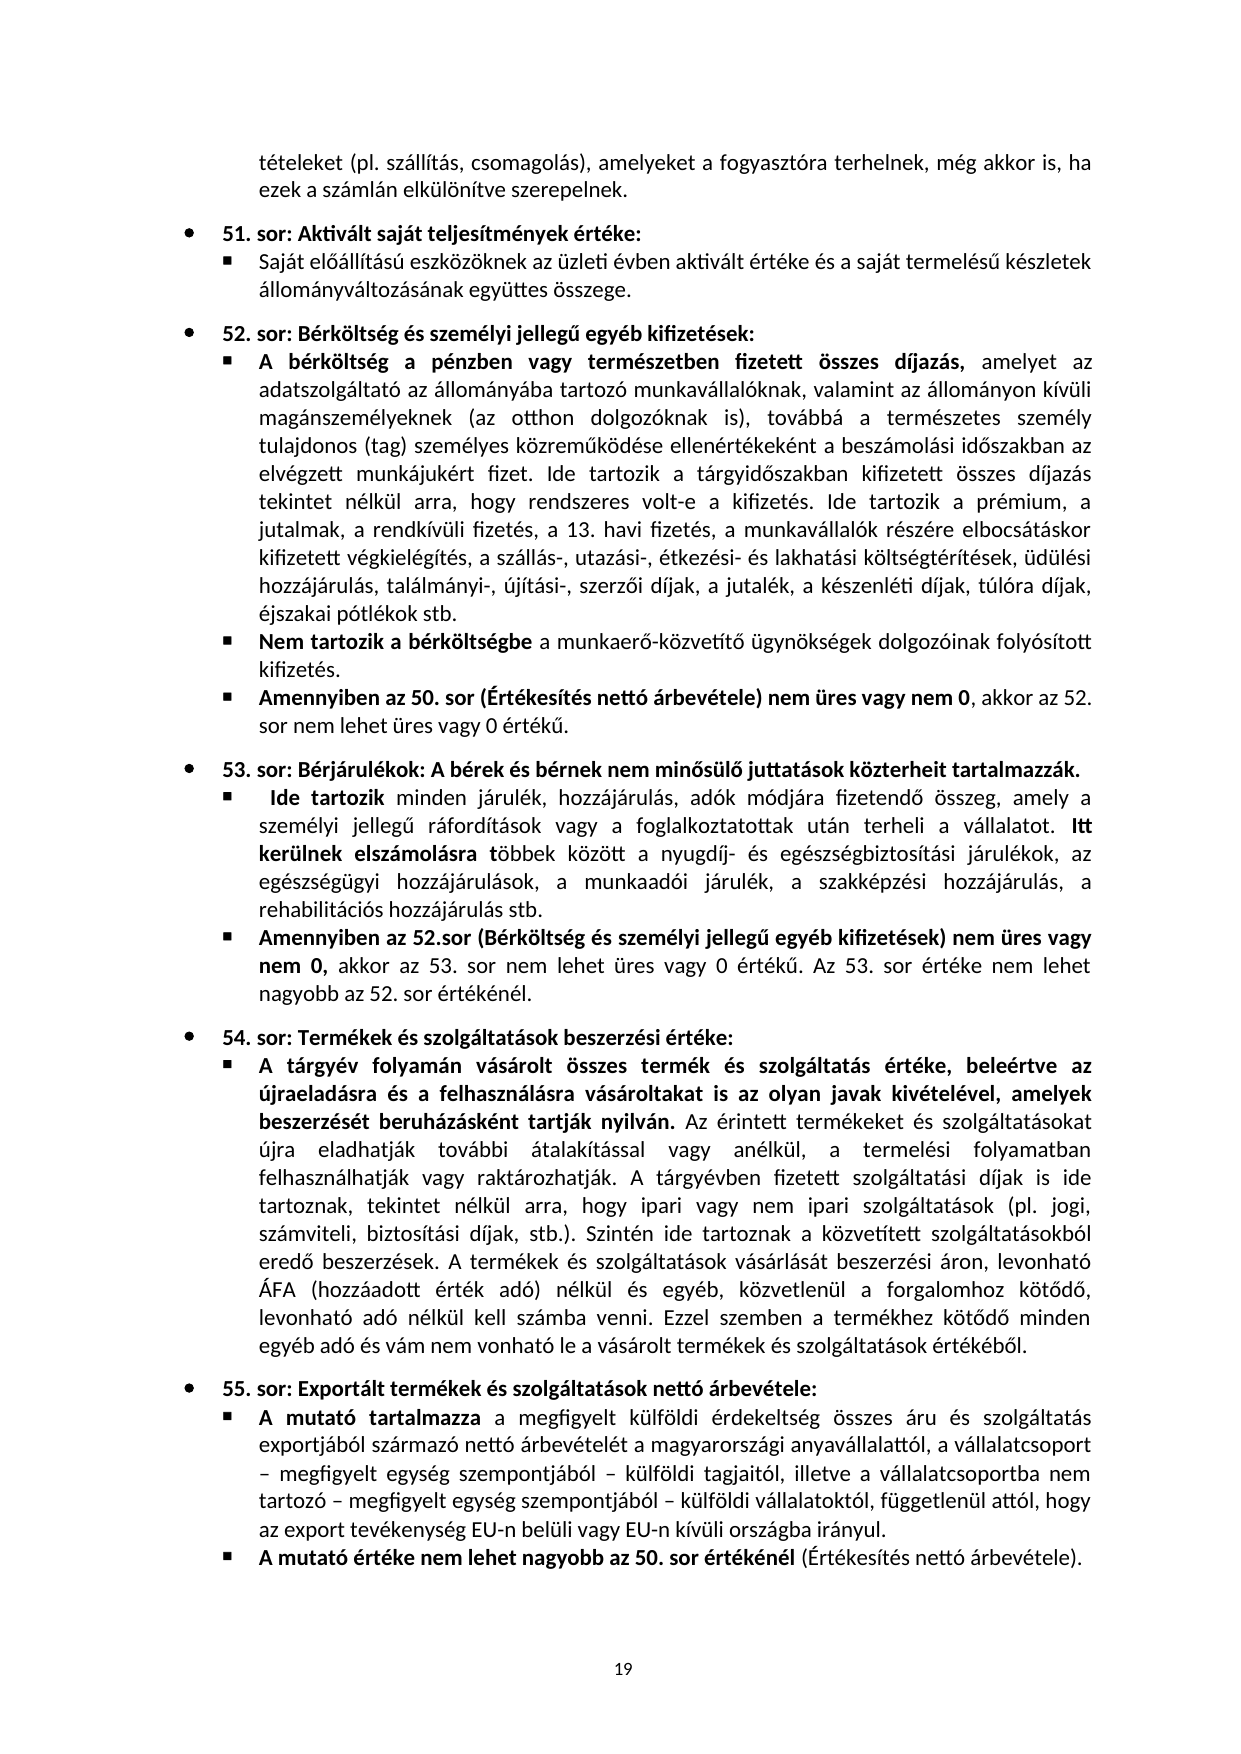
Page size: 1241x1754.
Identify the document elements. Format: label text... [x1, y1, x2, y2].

list 51. sor: Aktivált saját teljesítmények értéke: [185, 219, 1093, 247]
list A tárgyév folyamán vásárolt összes termék és szolgáltatás értéke, beleértve az újraeladásra és a felhasználásra vásároltakat is az olyan javak kivételével, amelyek beszerzését beruházásként tartják nyilván. Az érintett termékeket és szolgáltatásokat újra eladhatják további átalakítással vagy anélkül, a termelési folyamatban felhasználhatják vagy raktározhatják. A tárgyévben fizetett szolgáltatási díjak is ide tartoznak, tekintet nélkül arra, hogy ipari vagy nem ipari szolgáltatások (pl. jogi, számviteli, biztosítási díjak, stb.). Szintén ide tartoznak a közvetített szolgáltatásokból eredő beszerzések. A termékek és szolgáltatások vásárlását beszerzési áron, levonható ÁFA (hozzáadott érték adó) nélkül és egyéb, közvetlenül a forgalomhoz kötődő, levonható adó nélkül kell számba venni. Ezzel szemben a termékhez kötődő minden egyéb adó és vám nem vonható le a vásárolt termékek és szolgáltatások értékéből. [221, 1051, 1093, 1359]
list Amennyiben az 52.sor (Bérköltség és személyi jellegű egyéb kifizetések) nem üres vagy nem 0, akkor az 53. sor nem lehet üres vagy 0 értékű. Az 53. sor értéke nem lehet nagyobb az 52. sor értékénél. [221, 923, 1093, 1007]
list Amennyiben az 50. sor (Értékesítés nettó árbevétele) nem üres vagy nem 0, akkor az 52. sor nem lehet üres vagy 0 értékű. [221, 683, 1093, 739]
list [221, 148, 1093, 204]
list 52. sor: Bérköltség és személyi jellegű egyéb kifizetések: [185, 319, 1093, 347]
list A mutató értéke nem lehet nagyobb az 50. sor értékénél (Értékesítés nettó árbevétele). [221, 1543, 1093, 1571]
list Ide tartozik minden járulék, hozzájárulás, adók módjára fizetendő összeg, amely a személyi jellegű ráfordítások vagy a foglalkoztatottak után terheli a vállalatot. Itt kerülnek elszámolásra többek között a nyugdíj- és egészségbiztosítási járulékok, az egészségügyi hozzájárulások, a munkaadói járulék, a szakképzési hozzájárulás, a rehabilitációs hozzájárulás stb. [221, 783, 1093, 923]
list Saját előállítású eszközöknek az üzleti évben aktivált értéke és a saját termelésű készletek állományváltozásának együttes összege. [221, 247, 1093, 303]
list 54. sor: Termékek és szolgáltatások beszerzési értéke: [185, 1023, 1093, 1051]
list 55. sor: Exportált termékek és szolgáltatások nettó árbevétele: [185, 1374, 1093, 1403]
list 53. sor: Bérjárulékok: A bérek és bérnek nem minősülő juttatások közterheit tartalmazzák. [185, 755, 1093, 783]
list A mutató tartalmazza a megfigyelt külföldi érdekeltség összes áru és szolgáltatás exportjából származó nettó árbevételét a magyarországi anyavállalattól, a vállalatcsoport – megfigyelt egység szempontjából – külföldi tagjaitól, illetve a vállalatcsoportba nem tartozó – megfigyelt egység szempontjából – külföldi vállalatoktól, függetlenül attól, hogy az export tevékenység EU-n belüli vagy EU-n kívüli országba irányul. [221, 1403, 1093, 1543]
list A bérköltség a pénzben vagy természetben fizetett összes díjazás, amelyet az adatszolgáltató az állományába tartozó munkavállalóknak, valamint az állományon kívüli magánszemélyeknek (az otthon dolgozóknak is), továbbá a természetes személy tulajdonos (tag) személyes közreműködése ellenértékeként a beszámolási időszakban az elvégzett munkájukért fizet. Ide tartozik a tárgyidőszakban kifizetett összes díjazás tekintet nélkül arra, hogy rendszeres volt-e a kifizetés. Ide tartozik a prémium, a jutalmak, a rendkívüli fizetés, a 13. havi fizetés, a munkavállalók részére elbocsátáskor kifizetett végkielégítés, a szállás-, utazási-, étkezési- és lakhatási költségtérítések, üdülési hozzájárulás, találmányi-, újítási-, szerzői díjak, a jutalék, a készenléti díjak, túlóra díjak, éjszakai pótlékok stb. [221, 347, 1093, 627]
list Nem tartozik a bérköltségbe a munkaerő-közvetítő ügynökségek dolgozóinak folyósított kifizetés. [221, 627, 1093, 683]
